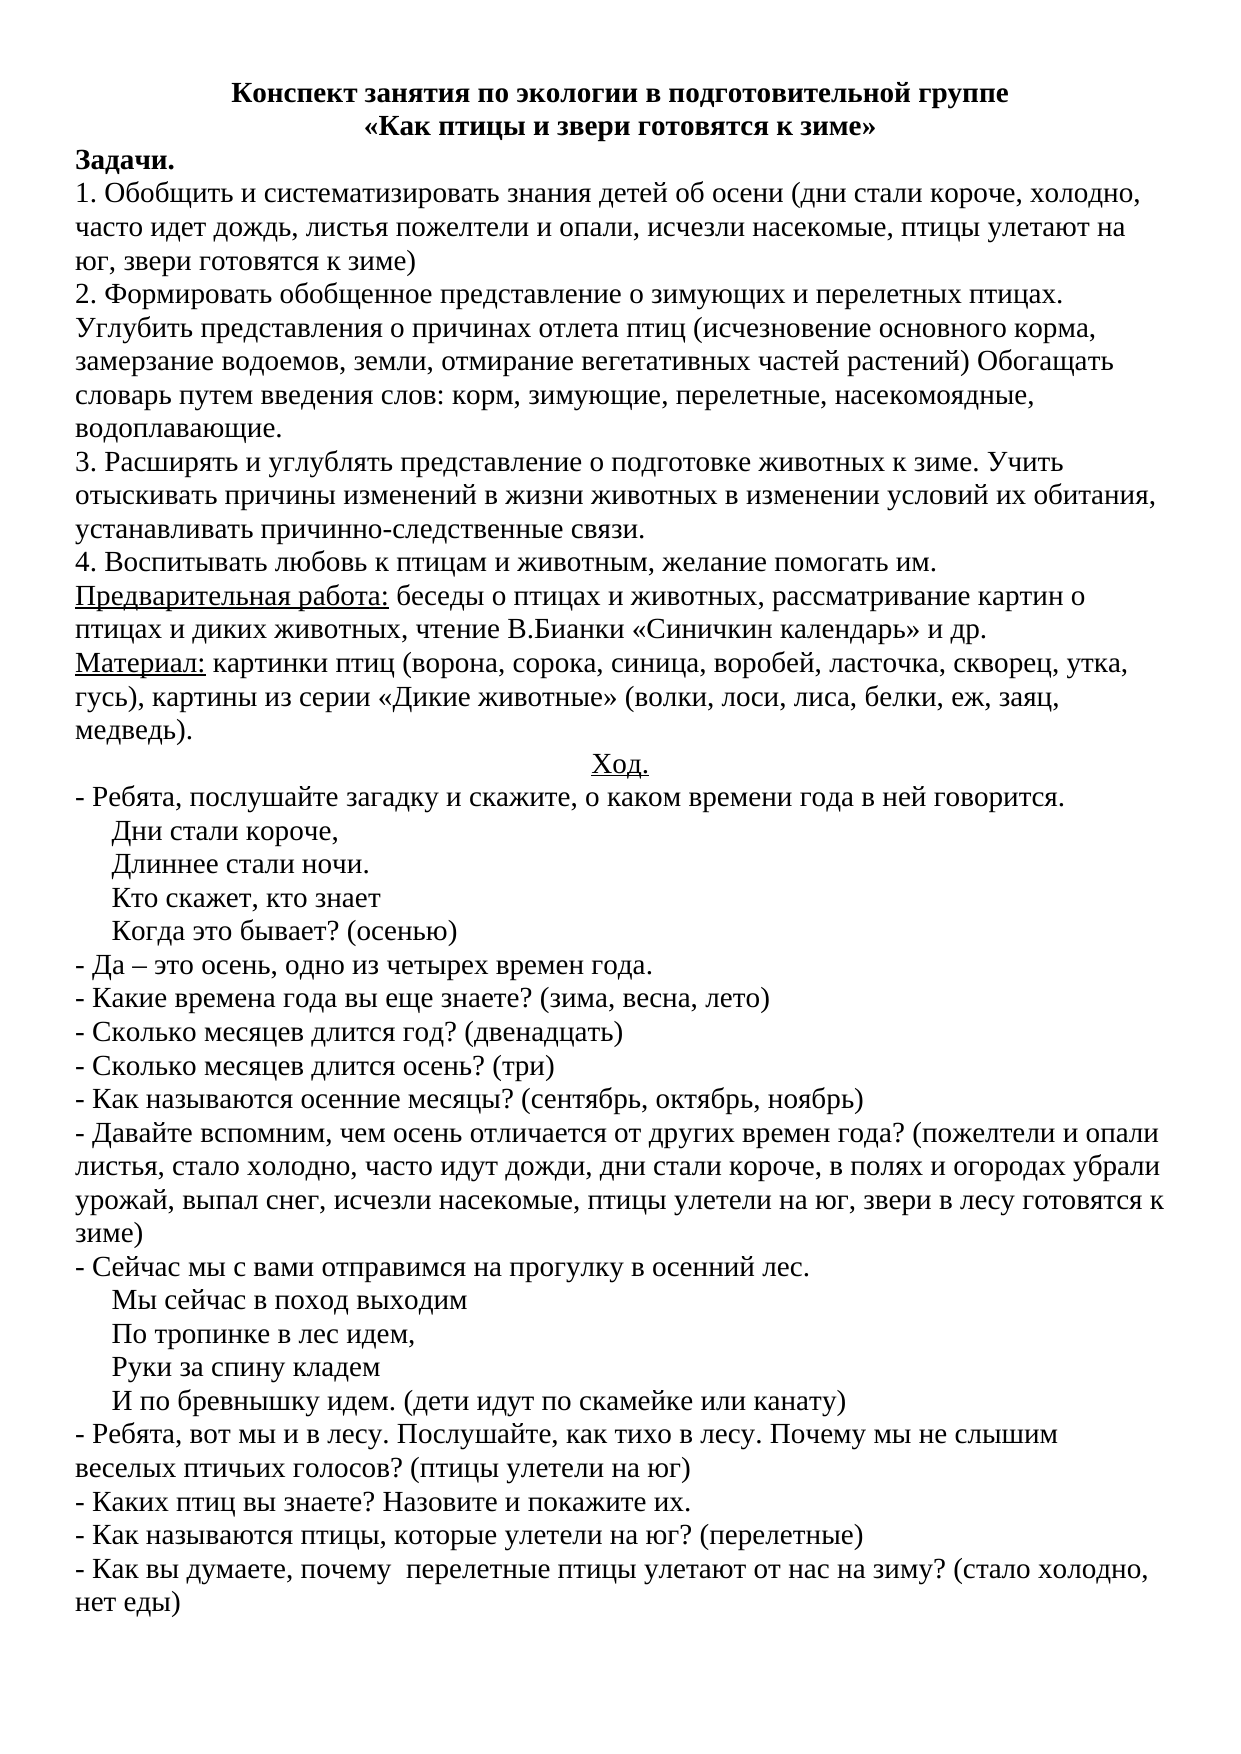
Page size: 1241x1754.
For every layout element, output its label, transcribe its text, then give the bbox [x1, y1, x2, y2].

text - Каких птиц вы знаете? Назовите и покажите их. [75, 1484, 1165, 1517]
text По тропинке в лес идем, [75, 1316, 1165, 1349]
text Ход. [75, 746, 1165, 779]
text - Давайте вспомним, чем осень отличается от других времен года? (пожелтели и опали листья, стало холодно, часто идут дожди, дни стали короче, в полях и огородах убрали урожай, выпал снег, исчезли насекомые, птицы улетели на юг, звери в лесу готовятся к зиме) [75, 1115, 1165, 1249]
text 4. Воспитывать любовь к птицам и животным, желание помогать им. [75, 544, 1165, 578]
text И по бревнышку идем. (дети идут по скамейке или канату) [75, 1383, 1165, 1417]
text - Сколько месяцев длится год? (двенадцать) [75, 1014, 1165, 1048]
text Руки за спину кладем [75, 1349, 1165, 1383]
text Задачи. [75, 142, 1165, 176]
text Дни стали короче, [75, 813, 1165, 846]
text - Да – это осень, одно из четырех времен года. [75, 947, 1165, 981]
text 2. Формировать обобщенное представление о зимующих и перелетных птицах. Углубить представления о причинах отлета птиц (исчезновение основного корма, замерзание водоемов, земли, отмирание вегетативных частей растений) Обогащать словарь путем введения слов: корм, зимующие, перелетные, насекомоядные, водоплавающие. [75, 276, 1165, 444]
text - Какие времена года вы еще знаете? (зима, весна, лето) [75, 981, 1165, 1014]
text - Ребята, послушайте загадку и скажите, о каком времени года в ней говорится. [75, 779, 1165, 813]
text Конспект занятия по экологии в подготовительной группе [75, 75, 1165, 108]
text - Сейчас мы с вами отправимся на прогулку в осенний лес. [75, 1249, 1165, 1282]
text - Сколько месяцев длится осень? (три) [75, 1048, 1165, 1081]
text 1. Обобщить и систематизировать знания детей об осени (дни стали короче, холодно, часто идет дождь, листья пожелтели и опали, исчезли насекомые, птицы улетают на юг, звери готовятся к зиме) [75, 176, 1165, 276]
text - Как вы думаете, почему перелетные птицы улетают от нас на зиму? (стало холодно, нет еды) [75, 1551, 1165, 1618]
text «Как птицы и звери готовятся к зиме» [75, 108, 1165, 142]
text - Как называются осенние месяцы? (сентябрь, октябрь, ноябрь) [75, 1081, 1165, 1115]
text Предварительная работа: беседы о птицах и животных, рассматривание картин о птицах и диких животных, чтение В.Бианки «Синичкин календарь» и др. [75, 578, 1165, 645]
text Длиннее стали ночи. [75, 846, 1165, 880]
text - Как называются птицы, которые улетели на юг? (перелетные) [75, 1517, 1165, 1551]
text Когда это бывает? (осенью) [75, 913, 1165, 947]
text 3. Расширять и углублять представление о подготовке животных к зиме. Учить отыскивать причины изменений в жизни животных в изменении условий их обитания, устанавливать причинно-следственные связи. [75, 444, 1165, 544]
text Материал: картинки птиц (ворона, сорока, синица, воробей, ласточка, скворец, утка, гусь), картины из серии «Дикие животные» (волки, лоси, лиса, белки, еж, заяц, медведь). [75, 645, 1165, 746]
text Мы сейчас в поход выходим [75, 1282, 1165, 1316]
text Кто скажет, кто знает [75, 880, 1165, 913]
text - Ребята, вот мы и в лесу. Послушайте, как тихо в лесу. Почему мы не слышим веселых птичьих голосов? (птицы улетели на юг) [75, 1417, 1165, 1484]
